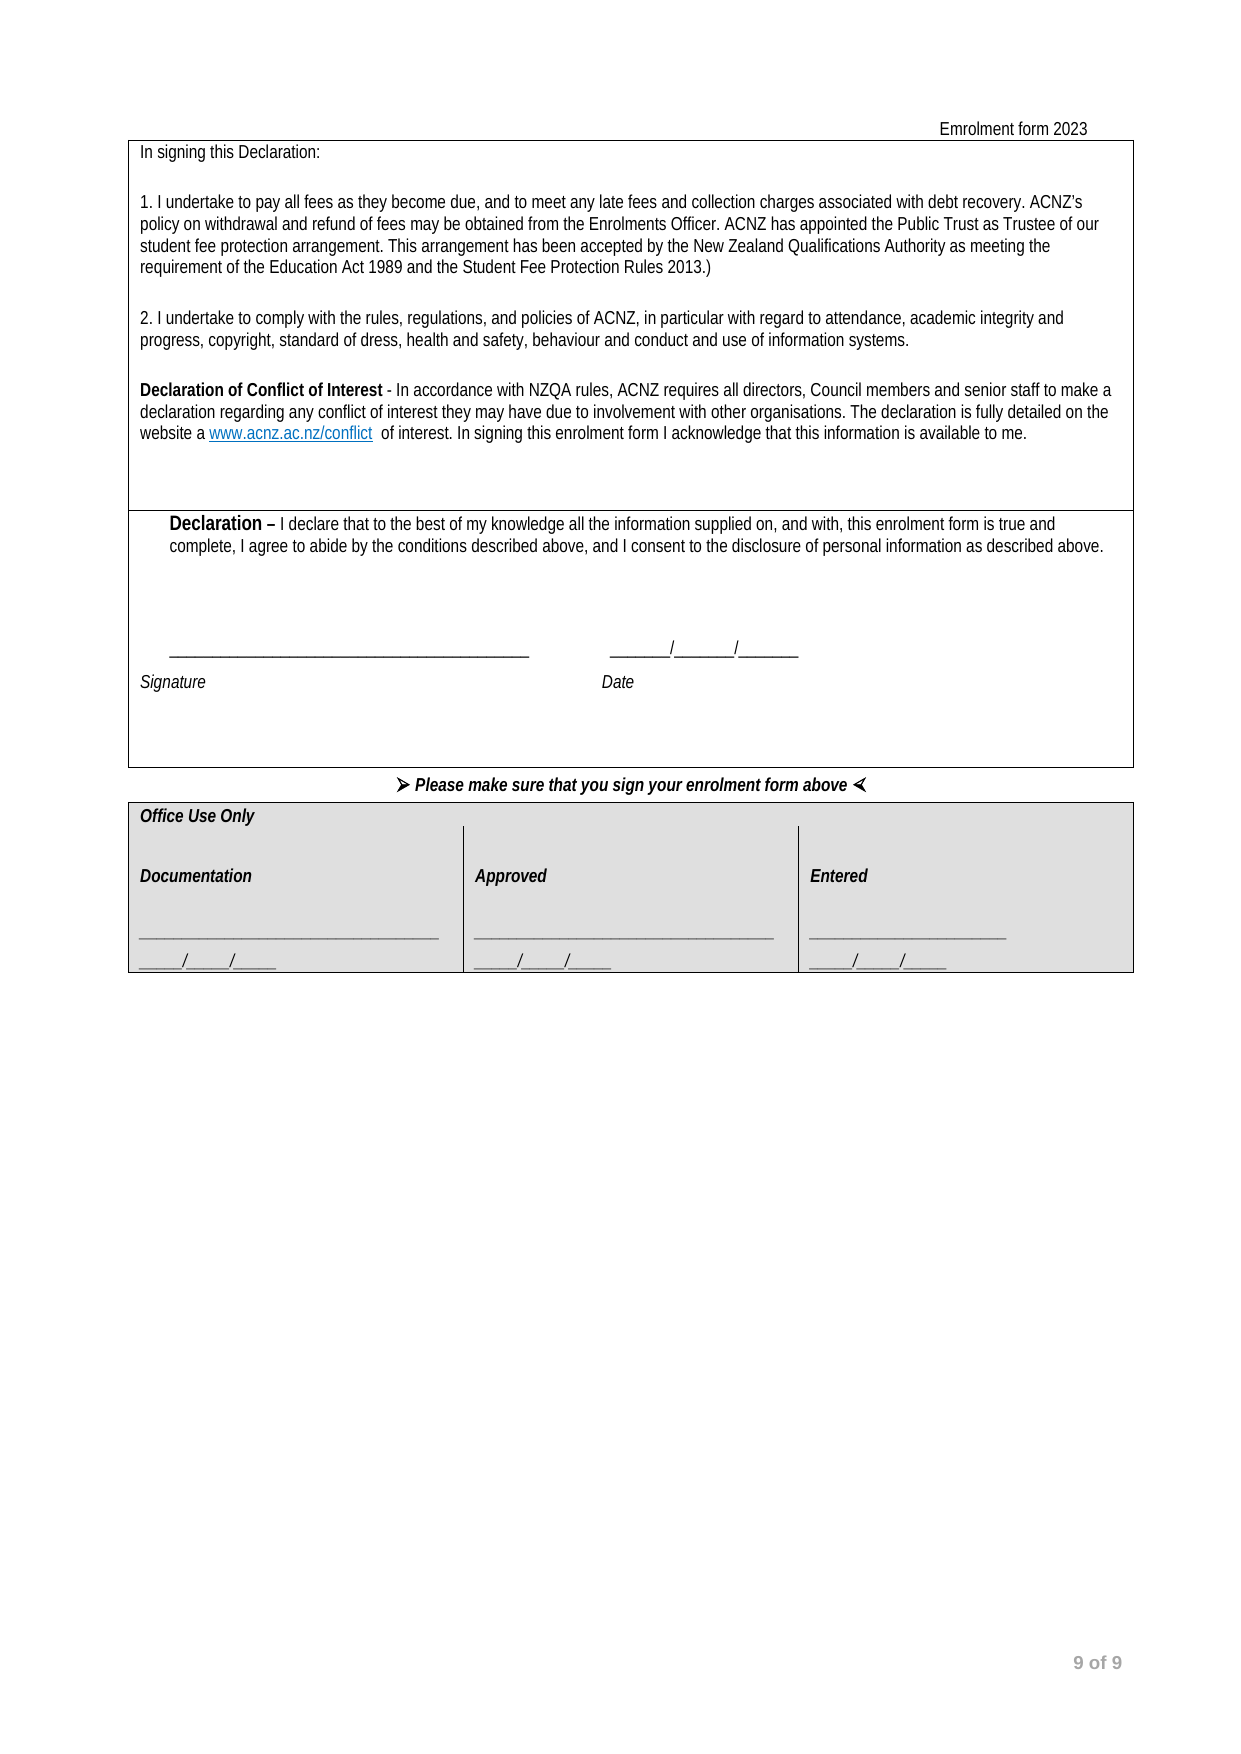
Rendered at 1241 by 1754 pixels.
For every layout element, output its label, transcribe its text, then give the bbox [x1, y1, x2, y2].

table_cell Documentation ___________________________________ _____/_____/_____ [129, 826, 463, 972]
table_cell Entered _______________________ _____/_____/_____ [799, 826, 1133, 972]
table_cell In signing this Declaration: 1. I undertake to pay all fees as they become due, and to meet any late fees and collection charges associated with debt recovery. ACNZ’s policy on withdrawal and refund of fees may be obtained from the Enrolments Officer. ACNZ has appointed the Public Trust as Trustee of our student fee protection arrangement. This arrangement has been accepted by the New Zealand Qualifications Authority as meeting the requirement of the Education Act 1989 and the Student Fee Protection Rules 2013.) 2. I undertake to comply with the rules, regulations, and policies of ACNZ, in particular with regard to attendance, academic integrity and progress, copyright, standard of dress, health and safety, behaviour and conduct and use of information systems. Declaration of Conflict of Interest - In accordance with NZQA rules, ACNZ requires all directors, Council members and senior staff to make a declaration regarding any conflict of interest they may have due to involvement with other organisations. The declaration is fully detailed on the website a www.acnz.ac.nz/conflict of interest. In signing this enrolment form I acknowledge that this information is available to me. [129, 141, 1133, 509]
table_cell Office Use Only [129, 803, 1133, 826]
table_cell Declaration – I declare that to the best of my knowledge all the information supplied on, and with, this enrolment form is true and complete, I agree to abide by the conditions described above, and I consent to the disclosure of personal information as described above. __________________________________________ _______/_______/_______ Signature Date [129, 511, 1133, 767]
table_cell Please make sure that you sign your enrolment form above [129, 768, 1134, 802]
table_cell Approved ___________________________________ _____/_____/_____ [464, 826, 798, 972]
